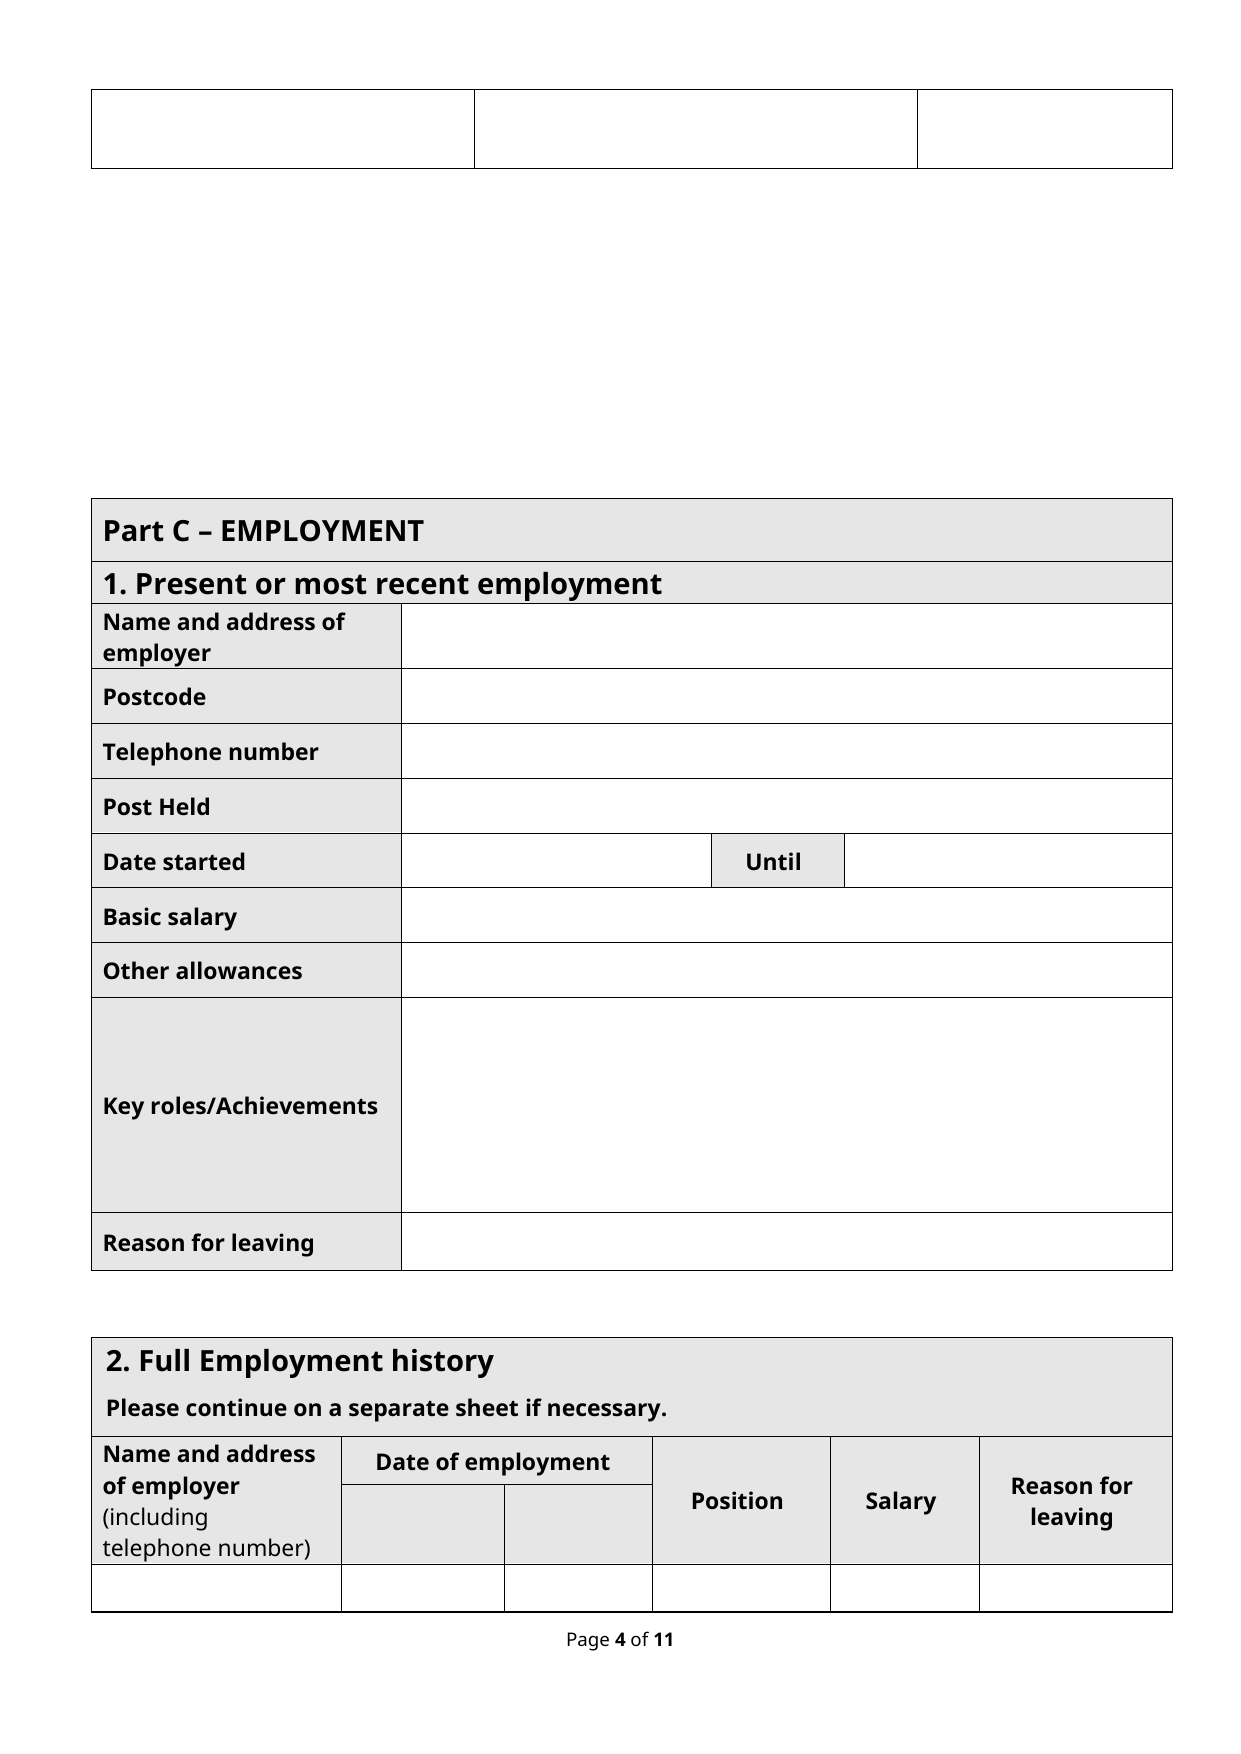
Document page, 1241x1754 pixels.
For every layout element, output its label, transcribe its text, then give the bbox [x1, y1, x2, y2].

table_header 2. Full Employment history Please continue on a separate sheet if necessary. [92, 1338, 1172, 1436]
table_cell [402, 943, 1172, 997]
table_cell [918, 90, 1172, 168]
table_cell Telephone number [92, 724, 401, 778]
table_cell Reason for leaving [980, 1437, 1172, 1563]
table_cell [831, 1565, 979, 1611]
table_cell [475, 90, 917, 168]
table_cell Reason for leaving [92, 1213, 401, 1270]
table_cell Date of employment [342, 1437, 652, 1484]
table_cell [505, 1485, 652, 1563]
table_cell [92, 1565, 341, 1611]
table_cell Key roles/Achievements [92, 998, 401, 1212]
table_cell [402, 779, 1172, 832]
table_cell [980, 1565, 1172, 1611]
table_cell [505, 1565, 652, 1611]
table_cell Until [712, 834, 844, 887]
table_cell Salary [831, 1437, 979, 1563]
table_cell [342, 1485, 504, 1563]
table_cell [402, 998, 1172, 1212]
table_cell Other allowances [92, 943, 401, 997]
table_cell [402, 888, 1172, 942]
table_cell [653, 1565, 830, 1611]
table_cell Basic salary [92, 888, 401, 942]
table_cell [342, 1565, 504, 1611]
table_cell [402, 834, 711, 887]
table_cell [402, 724, 1172, 778]
table_cell Name and address of employer [92, 604, 401, 668]
table_cell 1. Present or most recent employment [92, 562, 1172, 603]
table_cell [402, 669, 1172, 723]
table_cell Name and address of employer (including telephone number) [92, 1437, 341, 1563]
table_cell Post Held [92, 779, 401, 832]
table_cell [92, 90, 474, 168]
table_cell [402, 1213, 1172, 1270]
table_cell Date started [92, 834, 401, 887]
table_cell Postcode [92, 669, 401, 723]
table_cell [845, 834, 1172, 887]
table_header Part C – EMPLOYMENT [92, 499, 1172, 561]
table_cell Position [653, 1437, 830, 1563]
table_cell [402, 604, 1172, 668]
